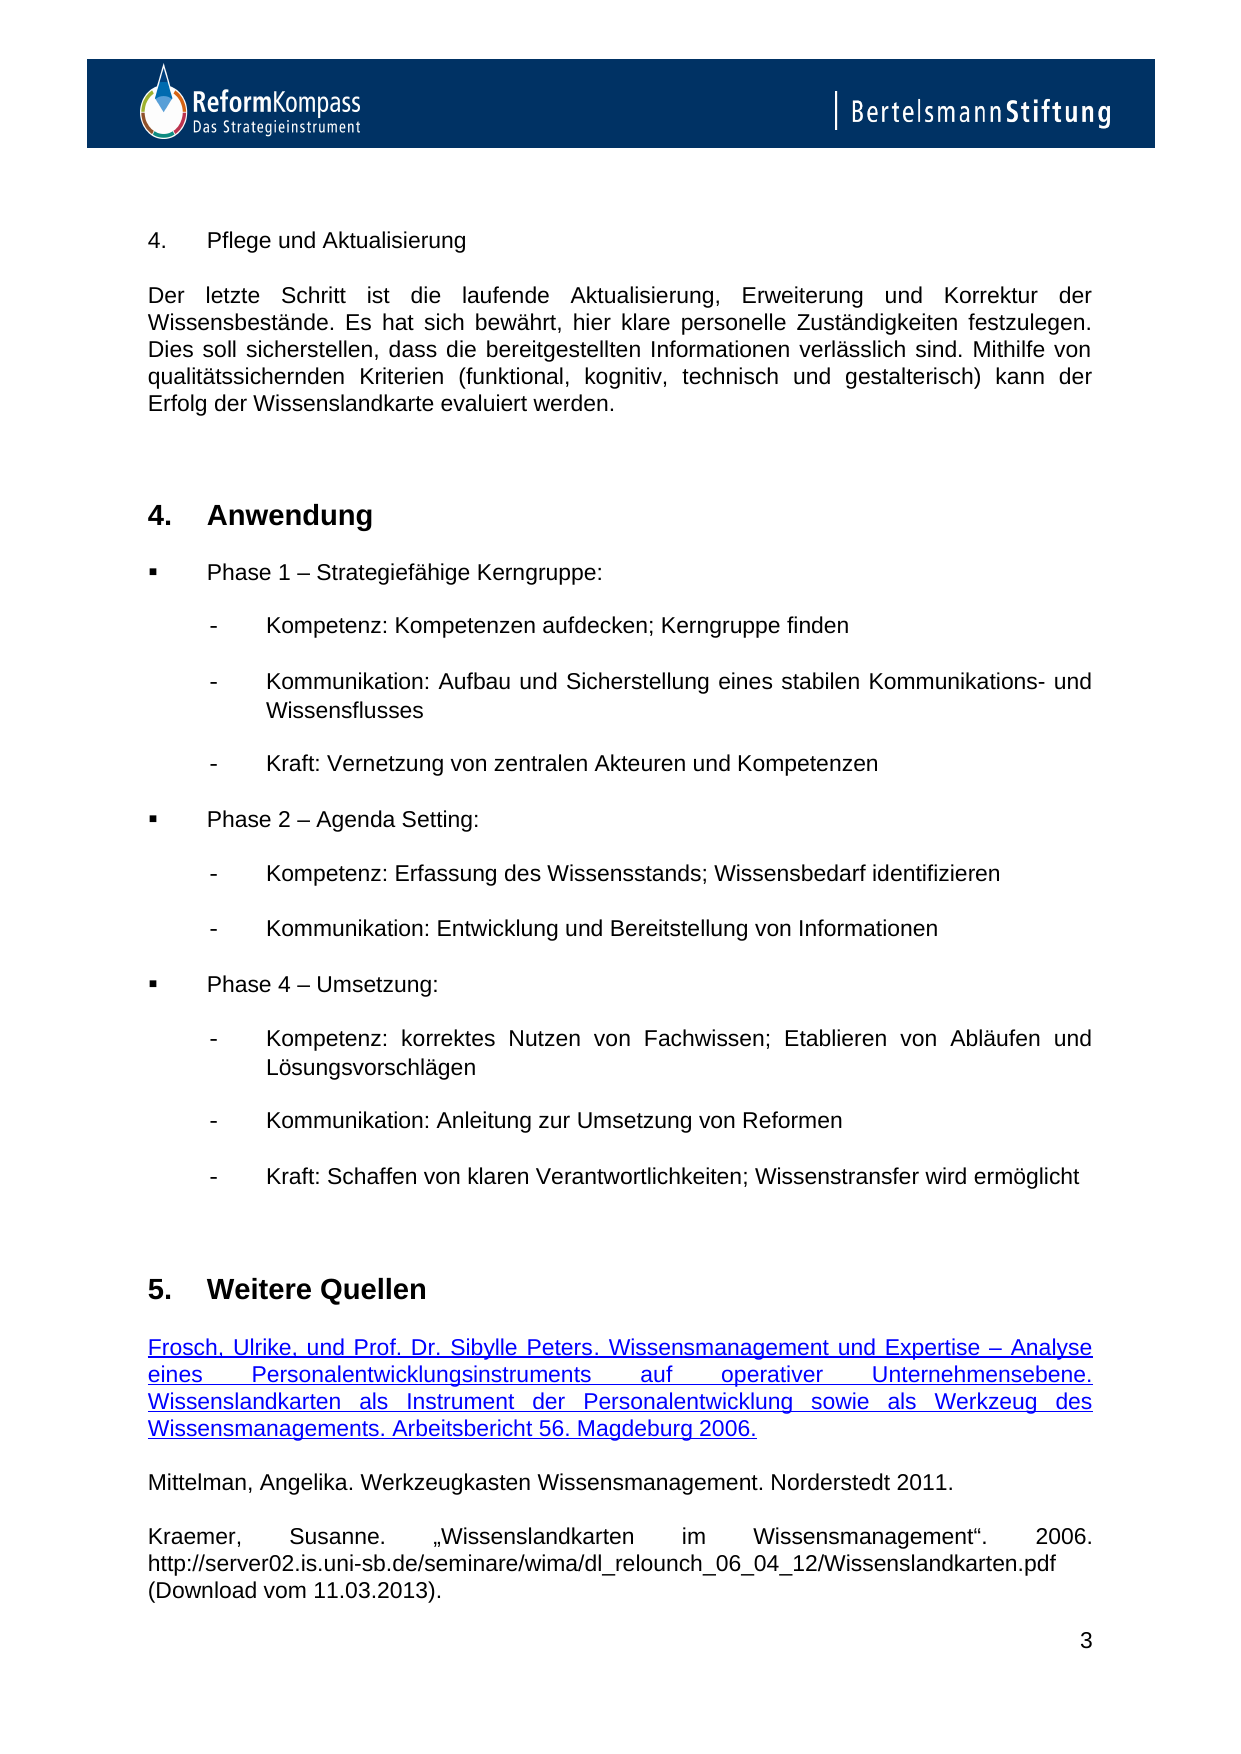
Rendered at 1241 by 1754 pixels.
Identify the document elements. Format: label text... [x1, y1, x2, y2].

text Der letzte Schritt ist die laufende Aktualisierung, Erweiterung und Korrektur der Wissensbestände. Es hat sich bewährt, hier klare personelle Zuständigkeiten festzulegen. Dies soll sicherstellen, dass die bereitgestellten Informationen verlässlich sind. Mithilfe von qualitätssichernden Kriterien (funktional, kognitiv, technisch und gestalterisch) kann der Erfolg der Wissenslandkarte evaluiert werden. [148, 281, 1093, 416]
list Kommunikation: Aufbau und Sicherstellung eines stabilen Kommunikations- und Wissensflusses [207, 668, 1093, 723]
list Phase 1 – Strategiefähige Kerngruppe: [148, 558, 1093, 585]
text Frosch, Ulrike, und Prof. Dr. Sibylle Peters. Wissensmanagement und Expertise – Analyse eines Personalentwicklungsinstruments auf operativer Unternehmensebene. Wissenslandkarten als Instrument der Personalentwicklung sowie als Werkzeug des Wissensmanagements. Arbeitsbericht 56. Magdeburg 2006. [148, 1358, 1093, 1384]
list Kraft: Schaffen von klaren Verantwortlichkeiten; Wissenstransfer wird ermöglicht [207, 1163, 1093, 1191]
list Pflege und Aktualisierung [148, 227, 1093, 254]
list Kompetenz: Kompetenzen aufdecken; Kerngruppe finden [207, 612, 1093, 641]
list Kompetenz: korrektes Nutzen von Fachwissen; Etablieren von Abläufen und Lösungsvorschlägen [207, 1025, 1093, 1080]
text Frosch, Ulrike, und Prof. Dr. Sibylle Peters. Wissensmanagement und Expertise – Analyse eines Personalentwicklungsinstruments auf operativer Unternehmensebene. Wissenslandkarten als Instrument der Personalentwicklung sowie als Werkzeug des Wissensmanagements. Arbeitsbericht 56. Magdeburg 2006. [148, 1412, 1093, 1441]
list Kommunikation: Entwicklung und Bereitstellung von Informationen [207, 915, 1093, 944]
list Kommunikation: Anleitung zur Umsetzung von Reformen [207, 1107, 1093, 1136]
text Kraemer, Susanne. „Wissenslandkarten im Wissensmanagement“. 2006. http://server02.is.uni-sb.de/seminare/wima/dl_relounch_06_04_12/Wissenslandkarten.pdf (Download vom 11.03.2013). [148, 1523, 1093, 1604]
subtitle Anwendung [148, 498, 1093, 531]
subtitle Weitere Quellen [148, 1272, 1093, 1306]
list Kompetenz: Erfassung des Wissensstands; Wissensbedarf identifizieren [207, 860, 1093, 888]
list Kraft: Vernetzung von zentralen Akteuren und Kompetenzen [207, 750, 1093, 779]
text Frosch, Ulrike, und Prof. Dr. Sibylle Peters. Wissensmanagement und Expertise – Analyse eines Personalentwicklungsinstruments auf operativer Unternehmensebene. Wissenslandkarten als Instrument der Personalentwicklung sowie als Werkzeug des Wissensmanagements. Arbeitsbericht 56. Magdeburg 2006. [148, 1333, 1093, 1356]
text Frosch, Ulrike, und Prof. Dr. Sibylle Peters. Wissensmanagement und Expertise – Analyse eines Personalentwicklungsinstruments auf operativer Unternehmensebene. Wissenslandkarten als Instrument der Personalentwicklung sowie als Werkzeug des Wissensmanagements. Arbeitsbericht 56. Magdeburg 2006. [148, 1385, 1093, 1411]
text Mittelman, Angelika. Werkzeugkasten Wissensmanagement. Norderstedt 2011. [148, 1468, 1093, 1496]
list Phase 4 – Umsetzung: [148, 971, 1093, 998]
list Phase 2 – Agenda Setting: [148, 806, 1093, 833]
